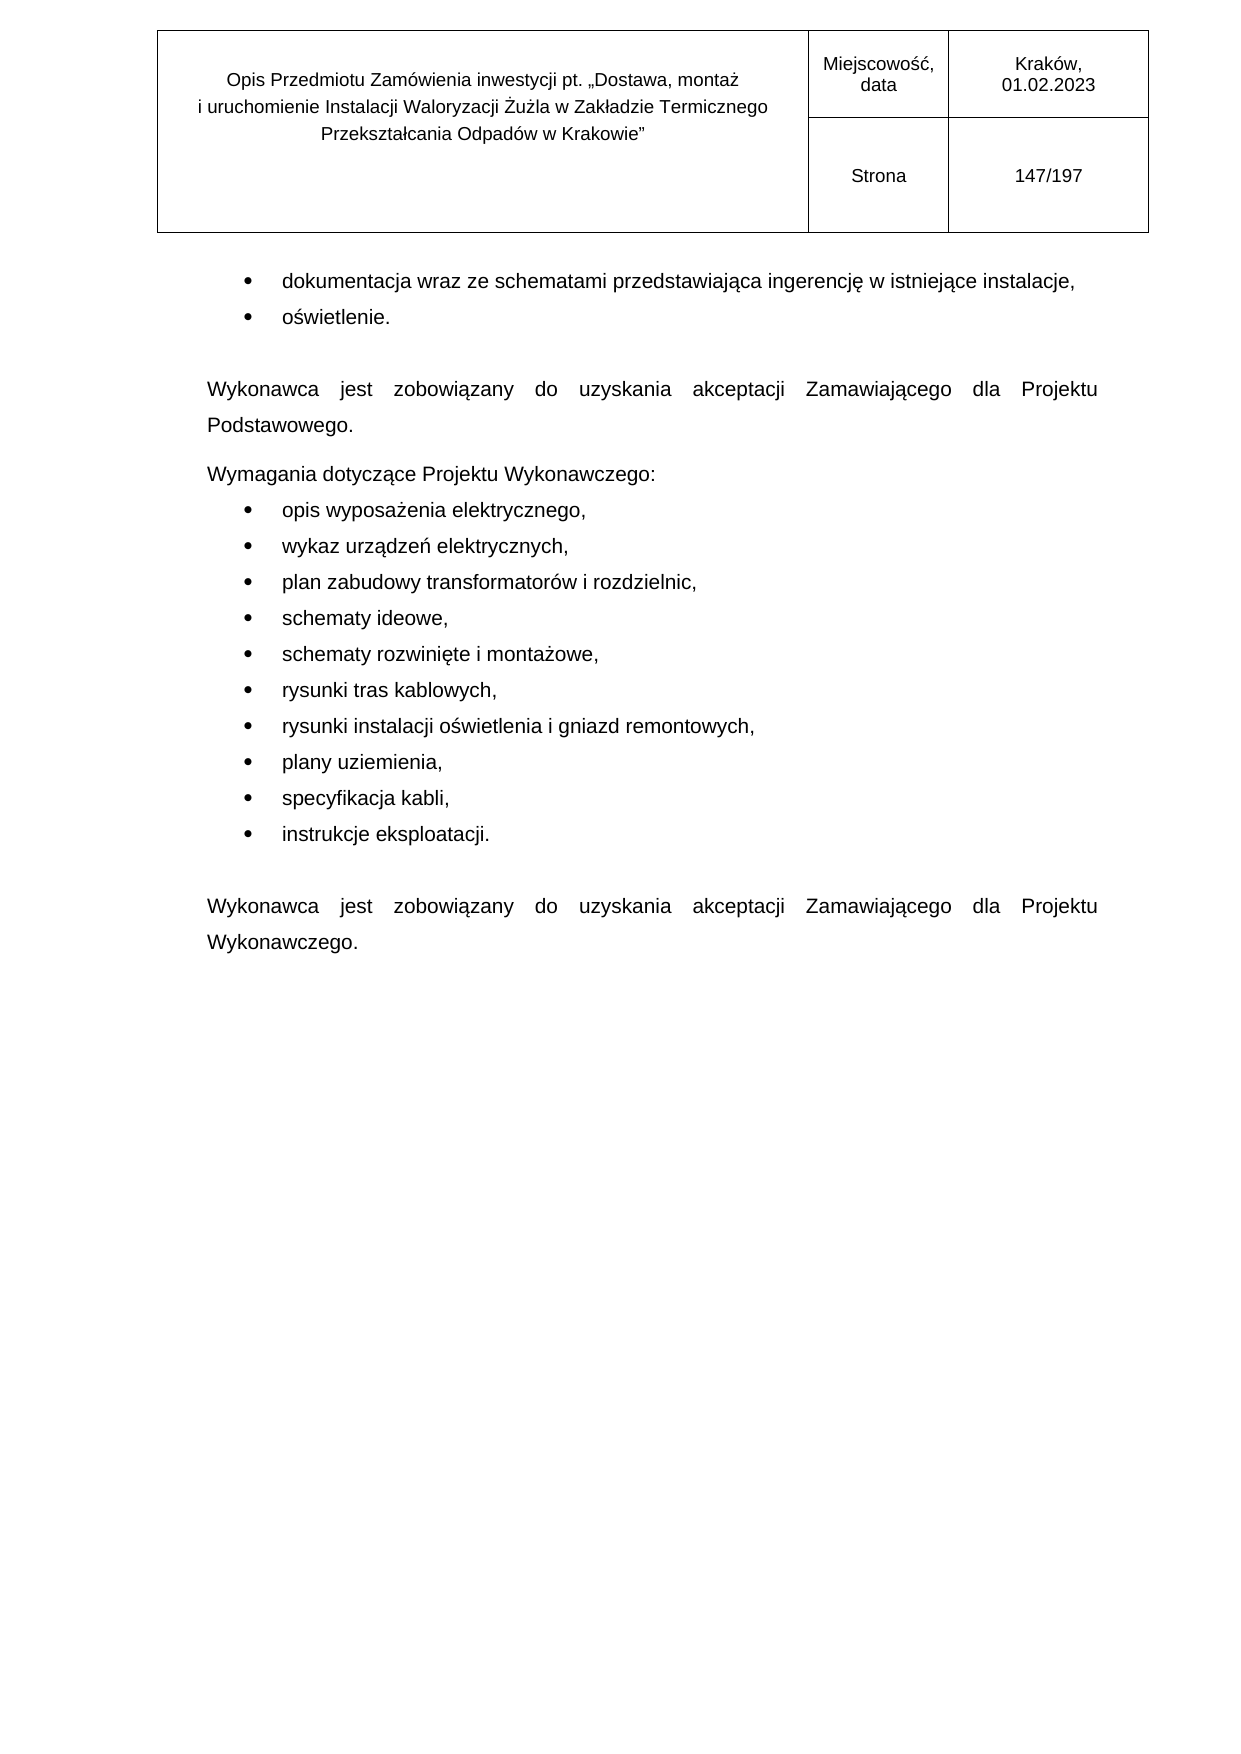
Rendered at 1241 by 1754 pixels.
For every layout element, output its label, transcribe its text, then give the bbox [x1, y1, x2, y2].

text Wymagania dotyczące Projektu Wykonawczego: [207, 461, 1098, 485]
list schematy ideowe, [244, 606, 1098, 629]
list plany uziemienia, [244, 750, 1098, 774]
list specyfikacja kabli, [244, 786, 1098, 810]
list plan zabudowy transformatorów i rozdzielnic, [244, 569, 1098, 593]
list oświetlenie. [244, 305, 1098, 329]
text Wykonawca jest zobowiązany do uzyskania akceptacji Zamawiającego dla Projektu Podstawowego. [207, 377, 1098, 437]
list dokumentacja wraz ze schematami przedstawiająca ingerencję w istniejące instalacje, [244, 269, 1098, 293]
list rysunki tras kablowych, [244, 678, 1098, 702]
list opis wyposażenia elektrycznego, [244, 497, 1098, 521]
list schematy rozwinięte i montażowe, [244, 642, 1098, 666]
text Wykonawca jest zobowiązany do uzyskania akceptacji Zamawiającego dla Projektu Wykonawczego. [207, 894, 1098, 954]
list wykaz urządzeń elektrycznych, [244, 533, 1098, 557]
list rysunki instalacji oświetlenia i gniazd remontowych, [244, 714, 1098, 738]
list instrukcje eksploatacji. [244, 822, 1098, 846]
